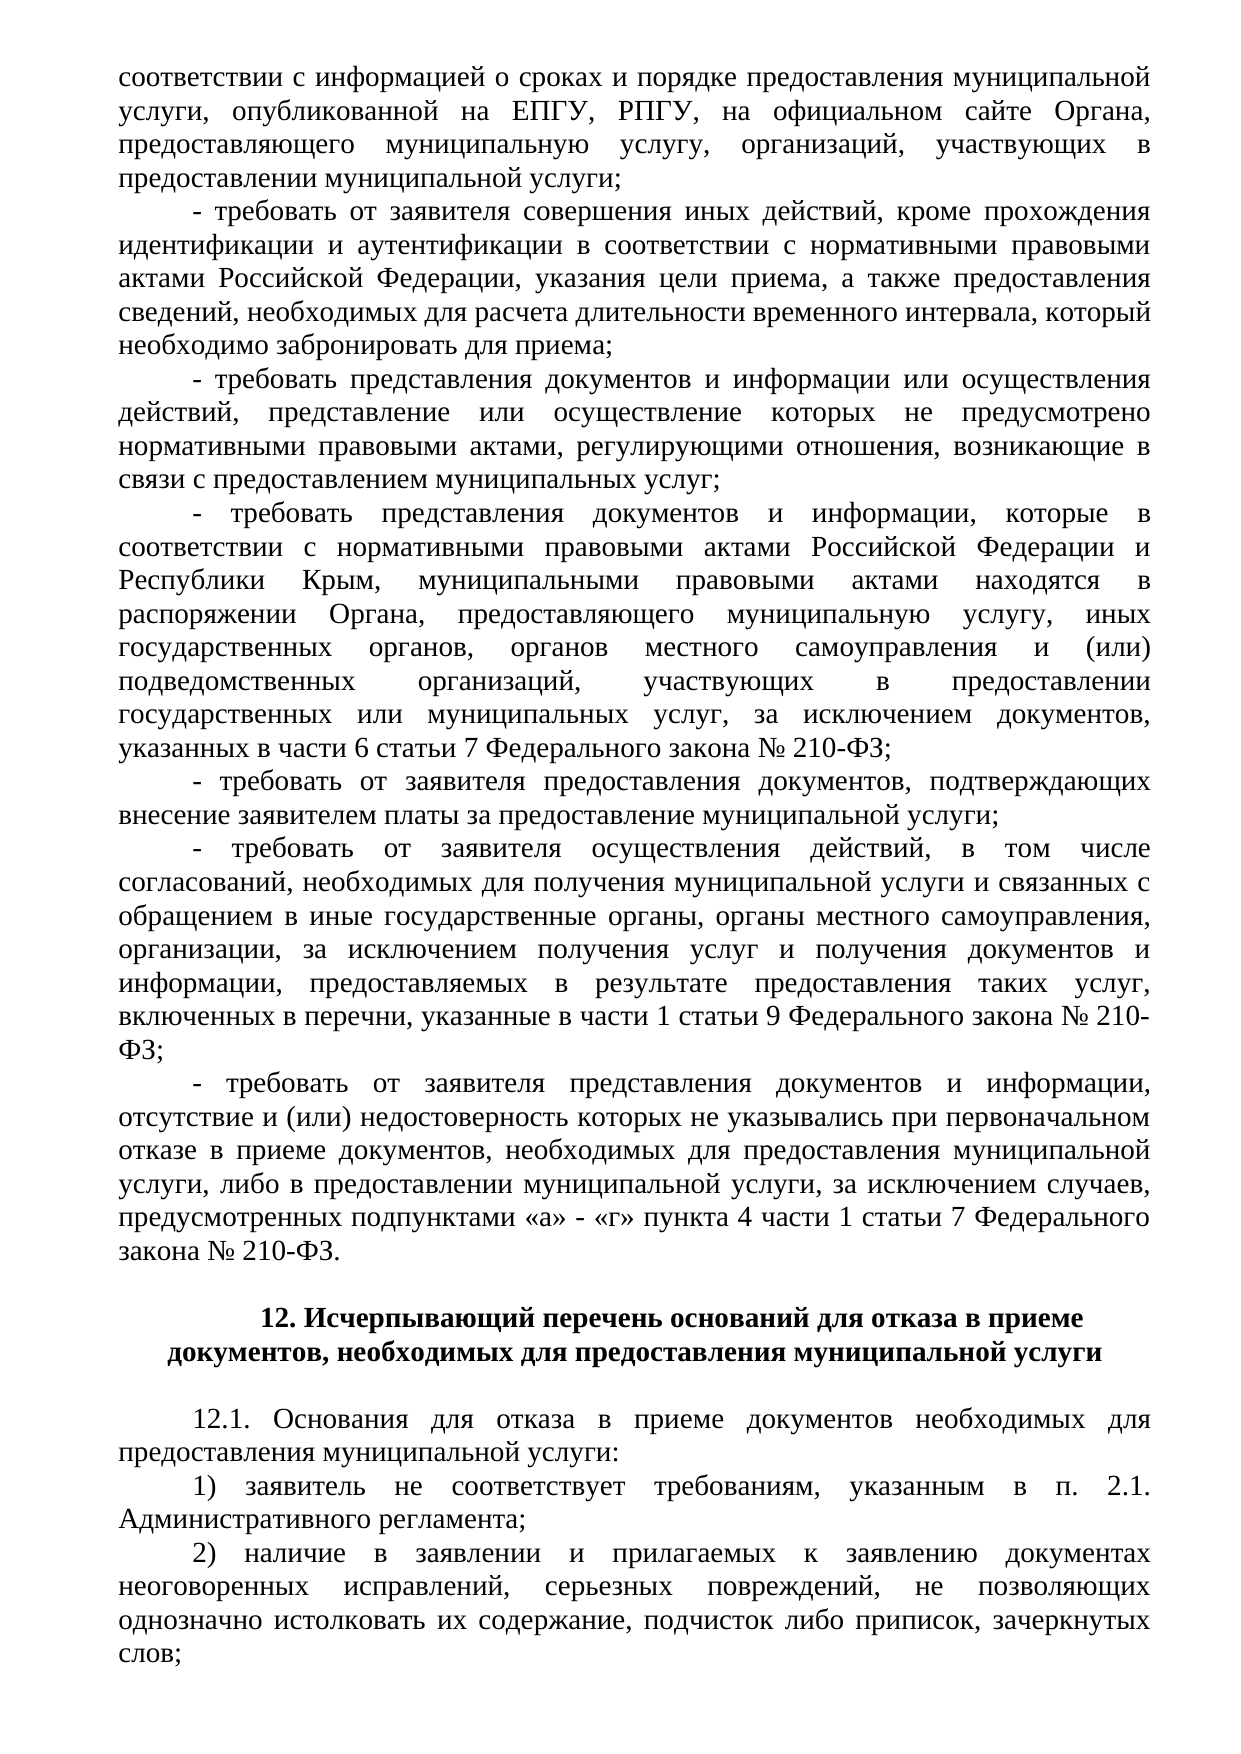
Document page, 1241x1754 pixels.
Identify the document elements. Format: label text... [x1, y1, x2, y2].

text - требовать представления документов и информации или осуществления действий, представление или осуществление которых не предусмотрено нормативными правовыми актами, регулирующими отношения, возникающие в связи с предоставлением муниципальных услуг; [118, 361, 1152, 495]
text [118, 59, 1152, 193]
text - требовать от заявителя осуществления действий, в том числе согласований, необходимых для получения муниципальной услуги и связанных с обращением в иные государственные органы, органы местного самоуправления, организации, за исключением получения услуг и получения документов и информации, предоставляемых в результате предоставления таких услуг, включенных в перечни, указанные в части 1 статьи 9 Федерального закона № 210-ФЗ; [118, 831, 1152, 1065]
text 12. Исчерпывающий перечень оснований для отказа в приеме документов, необходимых для предоставления муниципальной услуги [118, 1300, 1152, 1367]
text 2) наличие в заявлении и прилагаемых к заявлению документах неоговоренных исправлений, серьезных повреждений, не позволяющих однозначно истолковать их содержание, подчисток либо приписок, зачеркнутых слов; [118, 1535, 1152, 1669]
text - требовать представления документов и информации, которые в соответствии с нормативными правовыми актами Российской Федерации и Республики Крым, муниципальными правовыми актами находятся в распоряжении Органа, предоставляющего муниципальную услугу, иных государственных органов, органов местного самоуправления и (или) подведомственных организаций, участвующих в предоставлении государственных или муниципальных услуг, за исключением документов, указанных в части 6 статьи 7 Федерального закона № 210-ФЗ; [118, 495, 1152, 763]
text 1) заявитель не соответствует требованиям, указанным в п. 2.1. Административного регламента; [118, 1468, 1152, 1535]
text - требовать от заявителя предоставления документов, подтверждающих внесение заявителем платы за предоставление муниципальной услуги; [118, 763, 1152, 831]
text - требовать от заявителя представления документов и информации, отсутствие и (или) недостоверность которых не указывались при первоначальном отказе в приеме документов, необходимых для предоставления муниципальной услуги, либо в предоставлении муниципальной услуги, за исключением случаев, предусмотренных подпунктами «а» - «г» пункта 4 части 1 статьи 7 Федерального закона № 210-ФЗ. [118, 1065, 1152, 1267]
text - требовать от заявителя совершения иных действий, кроме прохождения идентификации и аутентификации в соответствии с нормативными правовыми актами Российской Федерации, указания цели приема, а также предоставления сведений, необходимых для расчета длительности временного интервала, который необходимо забронировать для приема; [118, 193, 1152, 361]
text 12.1. Основания для отказа в приеме документов необходимых для предоставления муниципальной услуги: [118, 1401, 1152, 1468]
